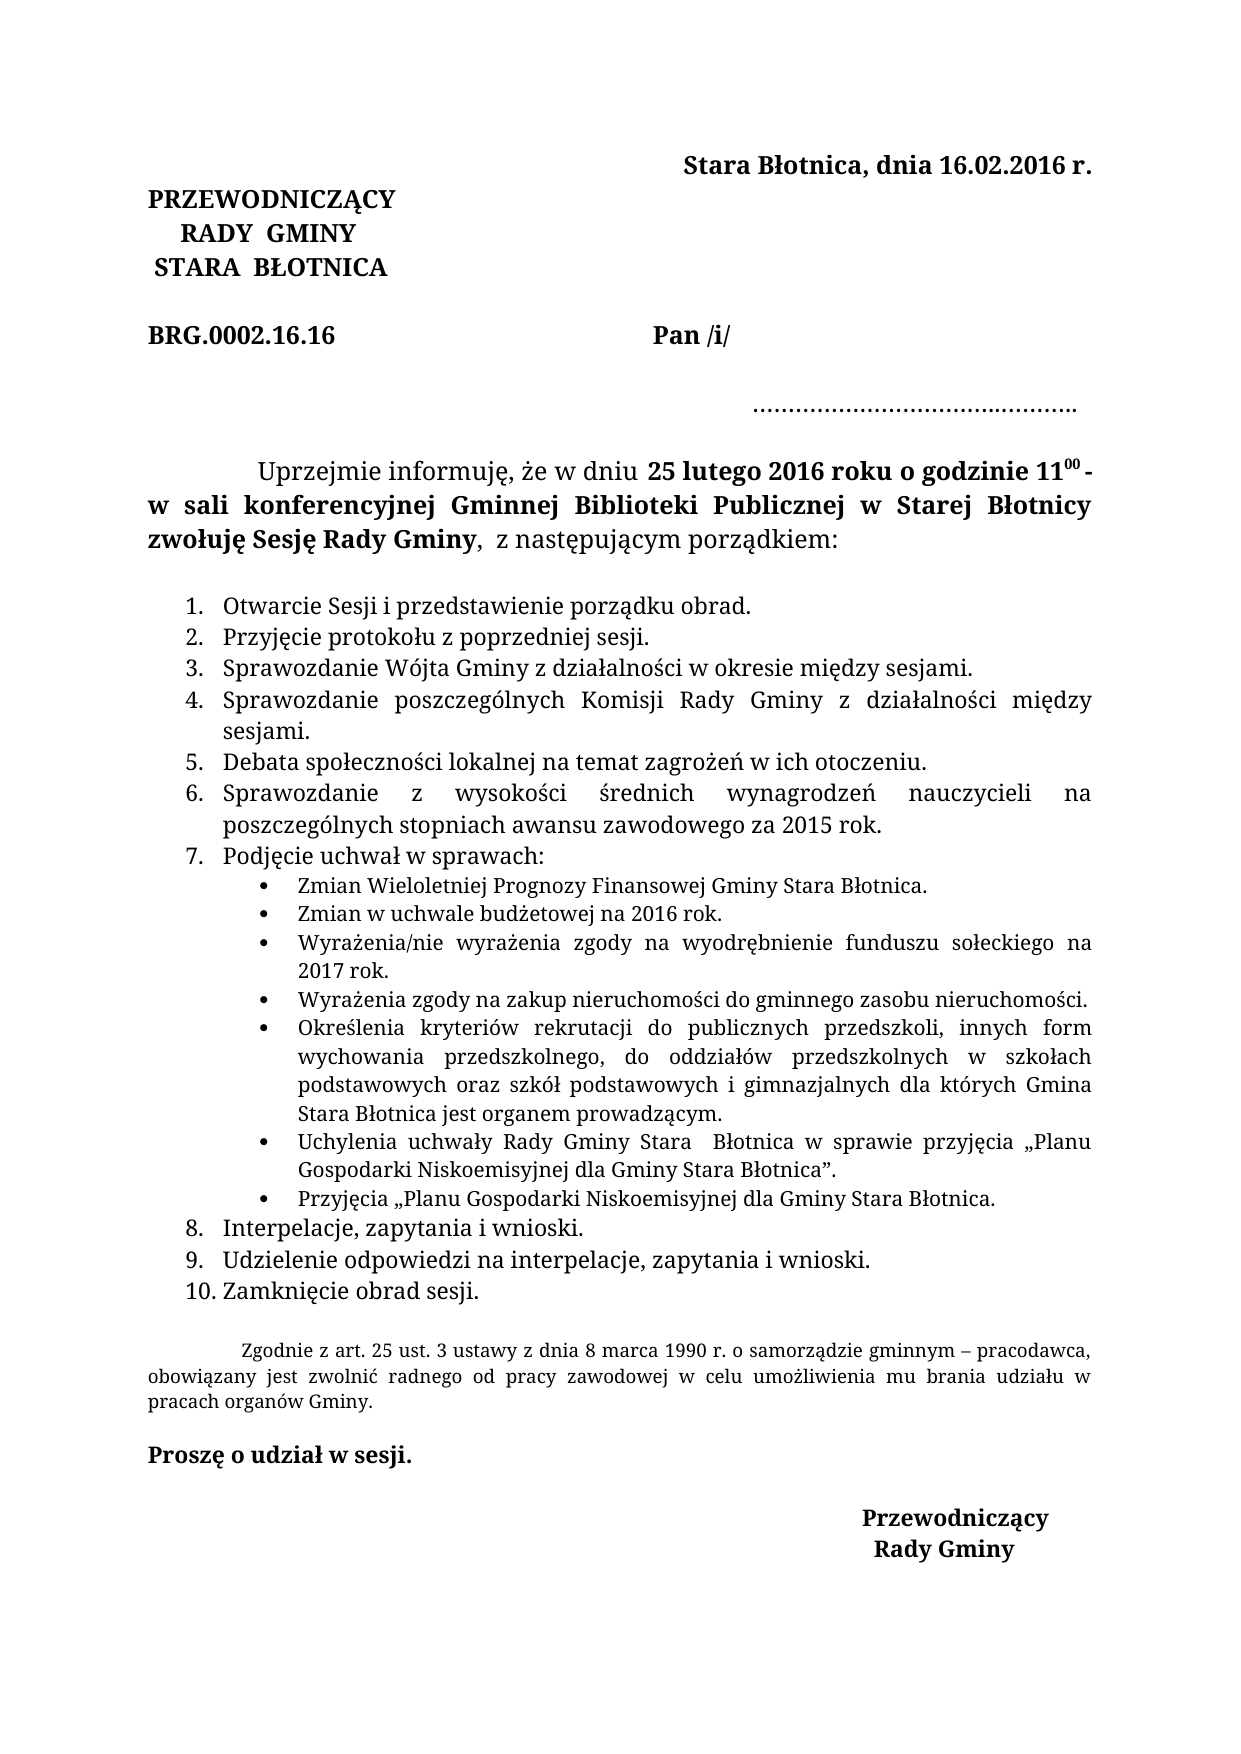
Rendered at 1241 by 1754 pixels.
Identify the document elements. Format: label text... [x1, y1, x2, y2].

list Sprawozdanie Wójta Gminy z działalności w okresie między sesjami. [185, 652, 1093, 684]
list Uchylenia uchwały Rady Gminy Stara Błotnica w sprawie przyjęcia „Planu Gospodarki Niskoemisyjnej dla Gminy Stara Błotnica”. [260, 1127, 1093, 1184]
list Przyjęcie protokołu z poprzedniej sesji. [185, 621, 1093, 652]
text ……………………………..……….. [148, 386, 1093, 420]
list Sprawozdanie z wysokości średnich wynagrodzeń nauczycieli na poszczególnych stopniach awansu zawodowego za 2015 rok. [185, 777, 1093, 840]
text Przewodniczący [148, 1502, 1093, 1533]
list Podjęcie uchwał w sprawach: [185, 840, 1093, 871]
list Otwarcie Sesji i przedstawienie porządku obrad. [185, 590, 1093, 621]
text RADY GMINY [148, 216, 1093, 250]
list Debata społeczności lokalnej na temat zagrożeń w ich otoczeniu. [185, 746, 1093, 777]
text Rady Gminy [148, 1533, 1093, 1564]
list Przyjęcia „Planu Gospodarki Niskoemisyjnej dla Gminy Stara Błotnica. [260, 1184, 1093, 1212]
text Zgodnie z art. 25 ust. 3 ustawy z dnia 8 marca 1990 r. o samorządzie gminnym – pracodawca, obowiązany jest zwolnić radnego od pracy zawodowej w celu umożliwienia mu brania udziału w pracach organów Gminy. [148, 1337, 1093, 1414]
list Zamknięcie obrad sesji. [185, 1275, 1093, 1306]
list Zmian Wieloletniej Prognozy Finansowej Gminy Stara Błotnica. [260, 871, 1093, 899]
list Interpelacje, zapytania i wnioski. [185, 1212, 1093, 1244]
list Udzielenie odpowiedzi na interpelacje, zapytania i wnioski. [185, 1244, 1093, 1275]
list Wyrażenia/nie wyrażenia zgody na wyodrębnienie funduszu sołeckiego na 2017 rok. [260, 928, 1093, 985]
list Wyrażenia zgody na zakup nieruchomości do gminnego zasobu nieruchomości. [260, 985, 1093, 1013]
text Stara Błotnica, dnia 16.02.2016 r. [148, 148, 1093, 182]
list Sprawozdanie poszczególnych Komisji Rady Gminy z działalności między sesjami. [185, 684, 1093, 746]
text BRG.0002.16.16 Pan /i/ [148, 318, 1093, 352]
text Uprzejmie informuję, że w dniu 25 lutego 2016 roku o godzinie 1100 - w sali konferencyjnej Gminnej Biblioteki Publicznej w Starej Błotnicy zwołuję Sesję Rady Gminy, z następującym porządkiem: [148, 454, 1093, 556]
list Zmian w uchwale budżetowej na 2016 rok. [260, 899, 1093, 928]
text STARA BŁOTNICA [148, 250, 1093, 284]
list Określenia kryteriów rekrutacji do publicznych przedszkoli, innych form wychowania przedszkolnego, do oddziałów przedszkolnych w szkołach podstawowych oraz szkół podstawowych i gimnazjalnych dla których Gmina Stara Błotnica jest organem prowadzącym. [260, 1013, 1093, 1127]
text Proszę o udział w sesji. [148, 1439, 1093, 1471]
text PRZEWODNICZĄCY [148, 182, 1093, 216]
